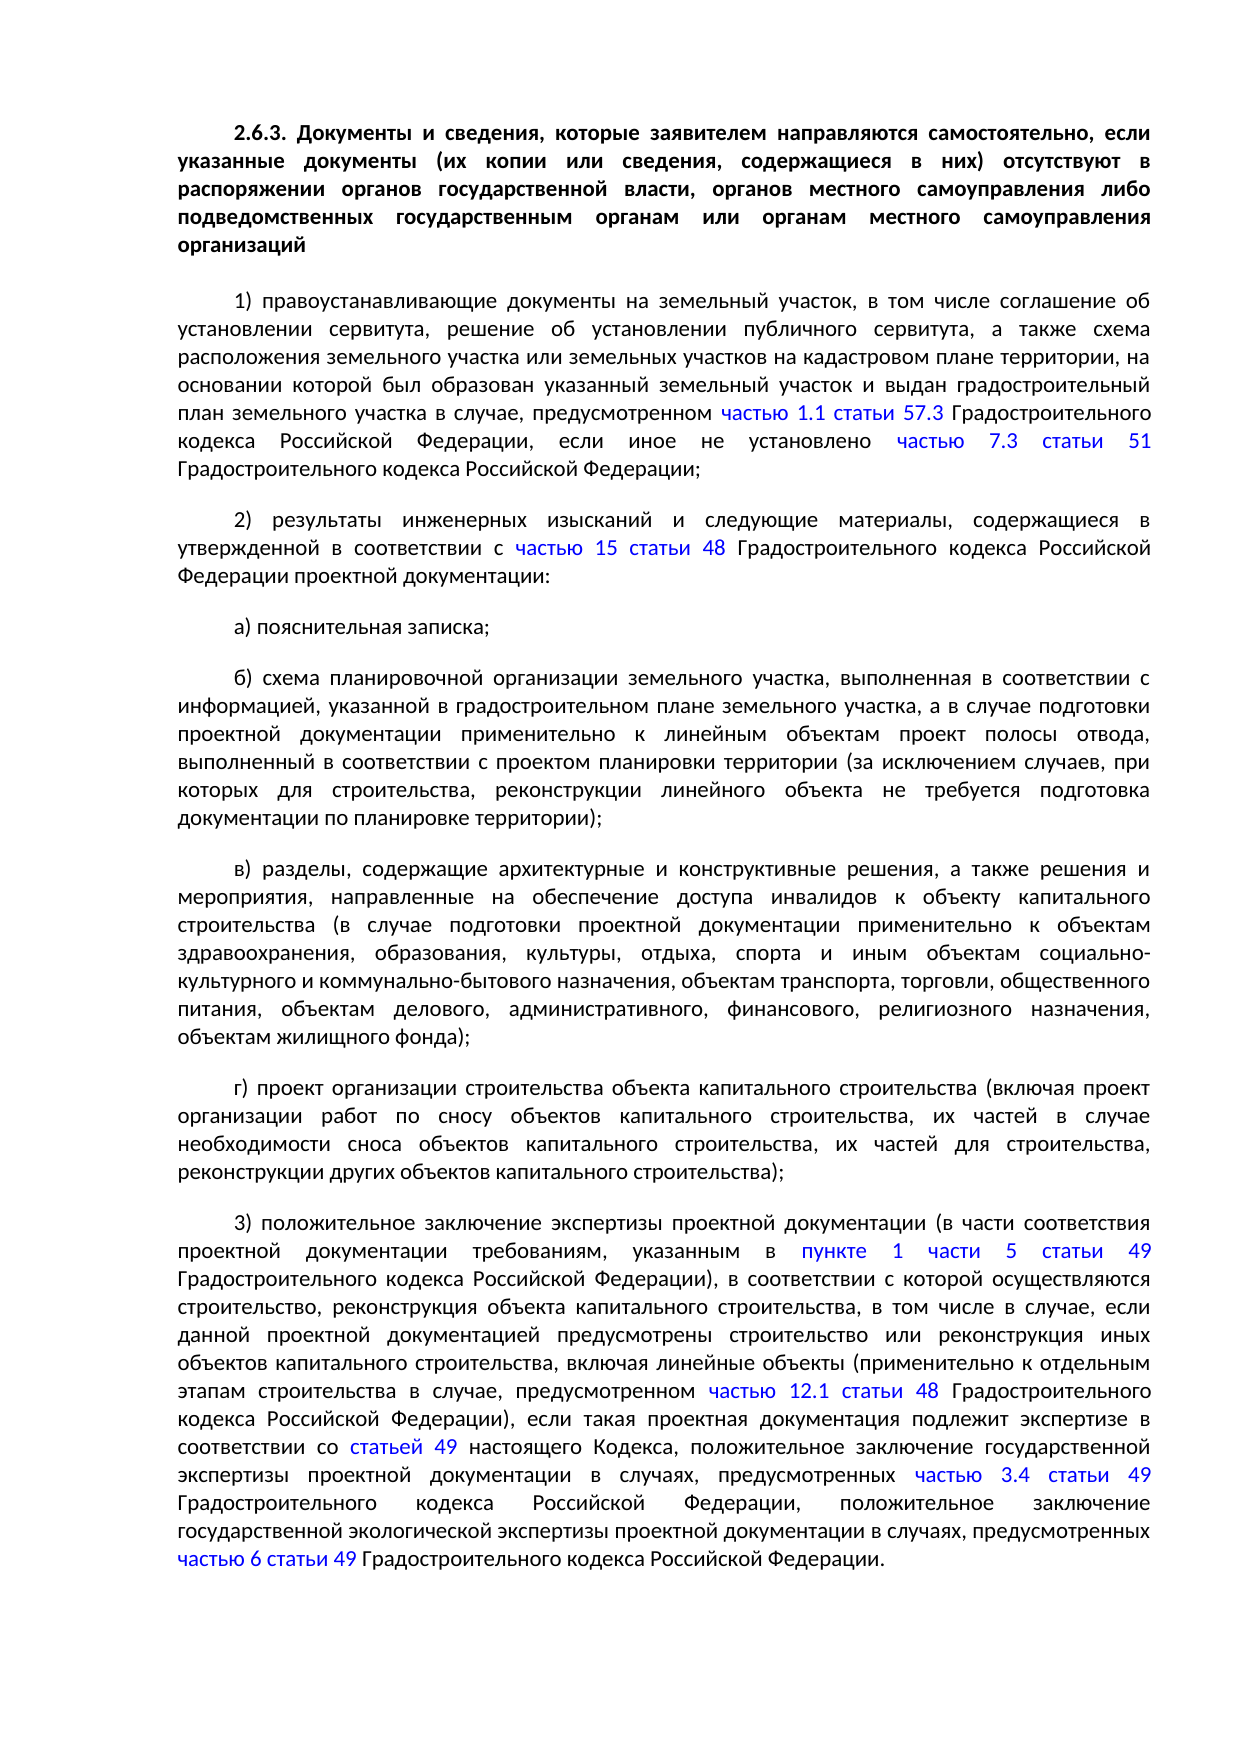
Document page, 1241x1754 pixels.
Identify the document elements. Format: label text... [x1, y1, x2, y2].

title 2.6.3. Документы и сведения, которые заявителем направляются самостоятельно, если указанные документы (их копии или сведения, содержащиеся в них) отсутствуют в распоряжении органов государственной власти, органов местного самоуправления либо подведомственных государственным органам или органам местного самоуправления организаций [177, 118, 1152, 258]
text 3) положительное заключение экспертизы проектной документации (в части соответствия проектной документации требованиям, указанным в пункте 1 части 5 статьи 49 Градостроительного кодекса Российской Федерации), в соответствии с которой осуществляются строительство, реконструкция объекта капитального строительства, в том числе в случае, если данной проектной документацией предусмотрены строительство или реконструкция иных объектов капитального строительства, включая линейные объекты (применительно к отдельным этапам строительства в случае, предусмотренном частью 12.1 статьи 48 Градостроительного кодекса Российской Федерации), если такая проектная документация подлежит экспертизе в соответствии со статьей 49 настоящего Кодекса, положительное заключение государственной экспертизы проектной документации в случаях, предусмотренных частью 3.4 статьи 49 Градостроительного кодекса Российской Федерации, положительное заключение государственной экологической экспертизы проектной документации в случаях, предусмотренных частью 6 статьи 49 Градостроительного кодекса Российской Федерации. [177, 1208, 1152, 1573]
text а) пояснительная записка; [177, 612, 1152, 640]
text в) разделы, содержащие архитектурные и конструктивные решения, а также решения и мероприятия, направленные на обеспечение доступа инвалидов к объекту капитального строительства (в случае подготовки проектной документации применительно к объектам здравоохранения, образования, культуры, отдыха, спорта и иным объектам социально-культурного и коммунально-бытового назначения, объектам транспорта, торговли, общественного питания, объектам делового, административного, финансового, религиозного назначения, объектам жилищного фонда); [177, 854, 1152, 1050]
text 1) правоустанавливающие документы на земельный участок, в том числе соглашение об установлении сервитута, решение об установлении публичного сервитута, а также схема расположения земельного участка или земельных участков на кадастровом плане территории, на основании которой был образован указанный земельный участок и выдан градостроительный план земельного участка в случае, предусмотренном частью 1.1 статьи 57.3 Градостроительного кодекса Российской Федерации, если иное не установлено частью 7.3 статьи 51 Градостроительного кодекса Российской Федерации; [177, 286, 1152, 482]
text 2) результаты инженерных изысканий и следующие материалы, содержащиеся в утвержденной в соответствии с частью 15 статьи 48 Градостроительного кодекса Российской Федерации проектной документации: [177, 505, 1152, 589]
text б) схема планировочной организации земельного участка, выполненная в соответствии с информацией, указанной в градостроительном плане земельного участка, а в случае подготовки проектной документации применительно к линейным объектам проект полосы отвода, выполненный в соответствии с проектом планировки территории (за исключением случаев, при которых для строительства, реконструкции линейного объекта не требуется подготовка документации по планировке территории); [177, 663, 1152, 831]
text г) проект организации строительства объекта капитального строительства (включая проект организации работ по сносу объектов капитального строительства, их частей в случае необходимости сноса объектов капитального строительства, их частей для строительства, реконструкции других объектов капитального строительства); [177, 1073, 1152, 1185]
